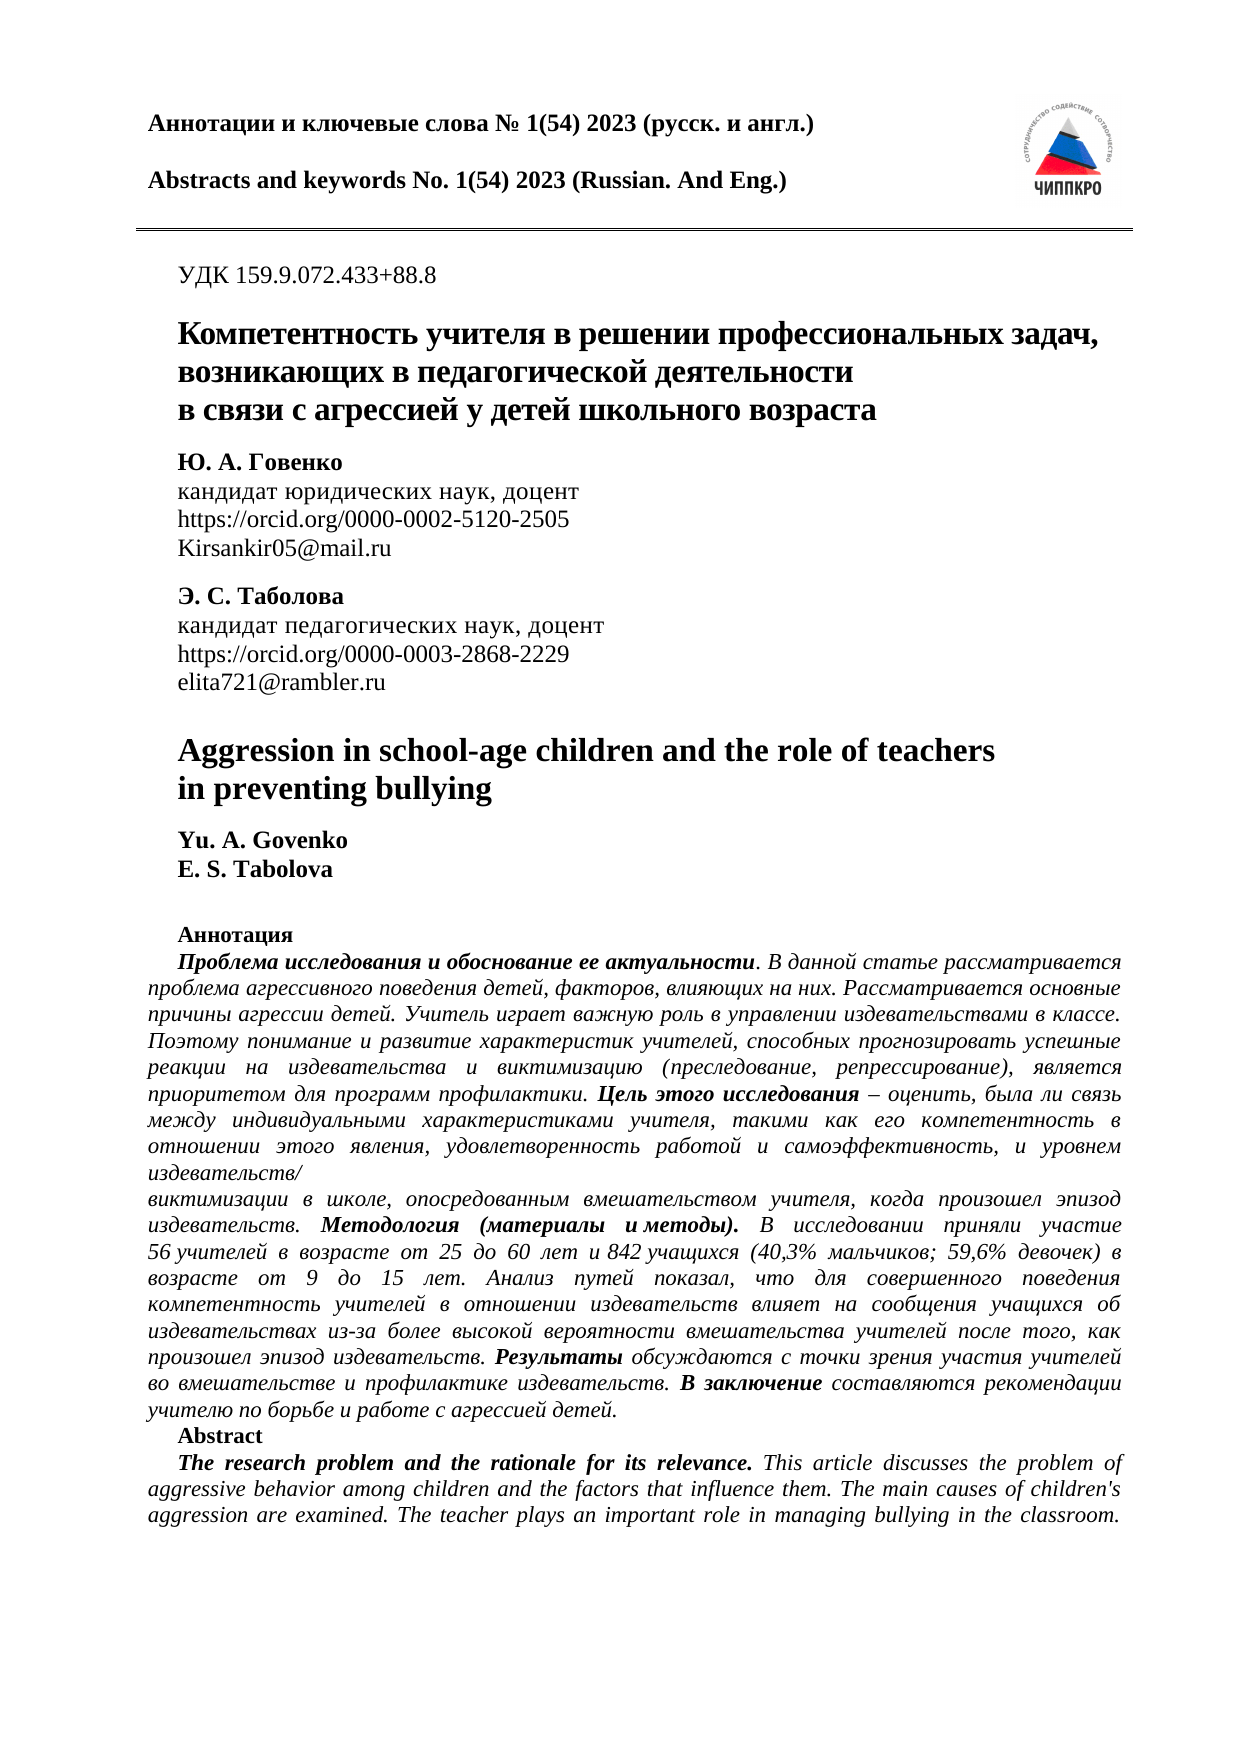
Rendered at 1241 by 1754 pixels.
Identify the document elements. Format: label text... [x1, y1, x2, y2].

text Kirsankir05@mail.ru [177, 533, 1122, 562]
text Аннотация [148, 921, 1122, 948]
text УДК 159.9.072.433+88.8 [177, 260, 1122, 289]
text Abstract [148, 1422, 1122, 1448]
text Aggression in school-age children and the role of teachers [177, 730, 1122, 768]
text https://orcid.org/0000-0002-5120-2505 [177, 504, 1122, 533]
text в связи с агрессией у детей школьного возраста [177, 389, 1122, 428]
text кандидат юридических наук, доцент [177, 476, 1122, 504]
text Ю. А. Говенко [177, 447, 1122, 476]
text elita721@rambler.ru [177, 667, 1122, 696]
text Компетентность учителя в решении профессиональных задач, возникающих в педагогической деятельности [177, 313, 1122, 389]
text кандидат педагогических наук, доцент [177, 610, 1122, 639]
text https://orcid.org/0000-0003-2868-2229 [177, 639, 1122, 667]
text Э. С. Таболова [177, 581, 1122, 610]
text E. S. Tabolova [177, 854, 1122, 883]
text Yu. A. Govenko [177, 826, 1122, 854]
picture [1014, 94, 1123, 208]
text in preventing bullying [177, 768, 1122, 806]
text Проблема исследования и обоснование ее актуальности. В данной статье рассматривается проблема агрессивного поведения детей, факторов, влияющих на них. Рассматривается основные причины агрессии детей. Учитель играет важную роль в управлении издевательствами в классе. Поэтому понимание и развитие характеристик учителей, способных прогнозировать успешные реакции на издевательства и виктимизацию (преследование, репрессирование), является приоритетом для программ профилактики. Цель этого исследования – оценить, была ли связь между индивидуальными характеристиками учителя, такими как его компетентность в отношении этого явления, удовлетворенность работой и самоэффективность, и уровнем издевательств/ виктимизации в школе, опосредованным вмешательством учителя, когда произошел эпизод издевательств. Методология (материалы и методы). В исследовании приняли участие 56 учителей в возрасте от 25 до 60 лет и 842 учащихся (40,3% мальчиков; 59,6% девочек) в возрасте от 9 до 15 лет. Анализ путей показал, что для совершенного поведения компетентность учителей в отношении издевательств влияет на сообщения учащихся об издевательствах из-за более высокой вероятности вмешательства учителей после того, как произошел эпизод издевательств. Результаты обсуждаются с точки зрения участия учителей во вмешательстве и профилактике издевательств. В заключение составляются рекомендации учителю по борьбе и работе с агрессией детей. [148, 948, 1122, 1422]
